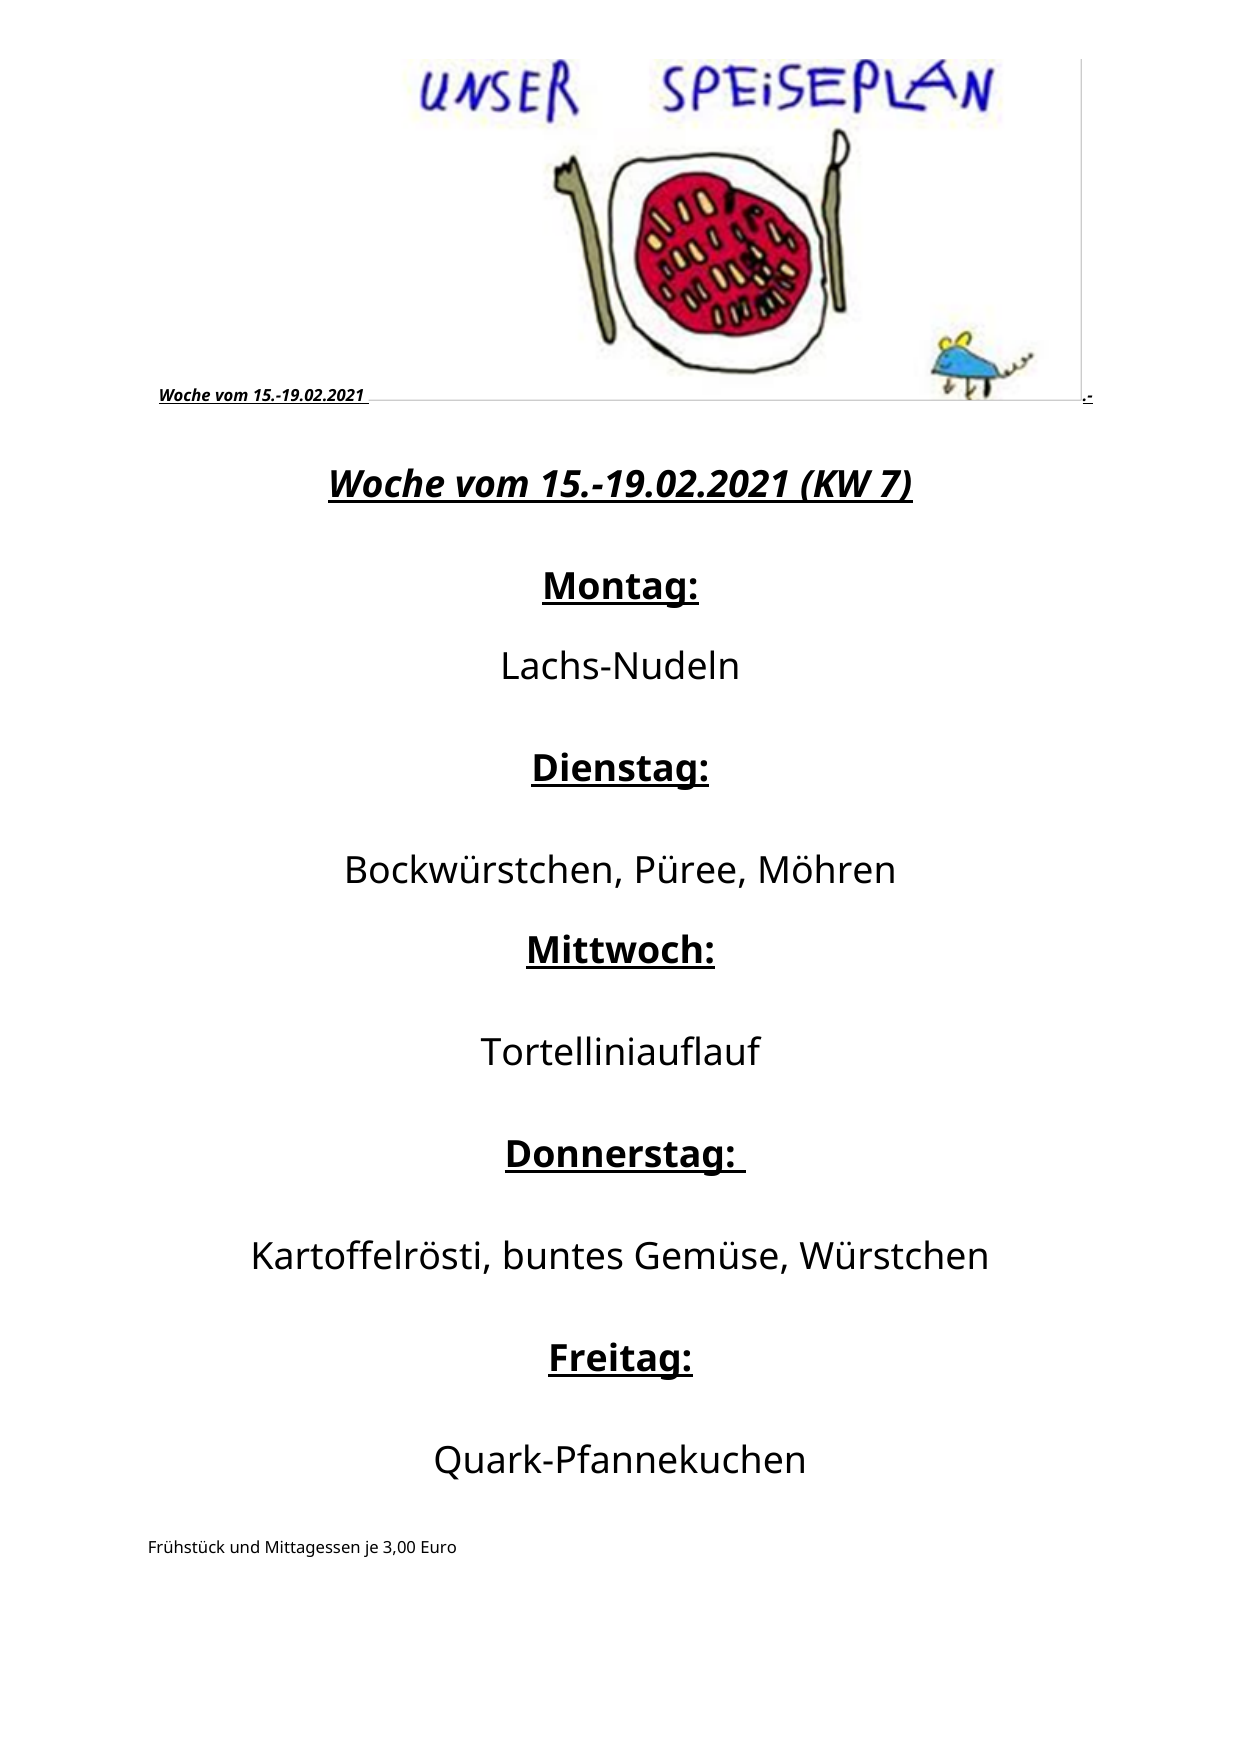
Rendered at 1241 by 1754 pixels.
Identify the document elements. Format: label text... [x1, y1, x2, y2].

text Dienstag: [148, 741, 1092, 792]
text Frühstück und Mittagessen je 3,00 Euro [148, 1536, 1092, 1558]
text Tortelliniauflauf [148, 1025, 1092, 1076]
text Kartoffelrösti, buntes Gemüse, Würstchen [148, 1229, 1092, 1280]
text Woche vom 15.-19.02.2021 (KW 7) [148, 457, 1092, 508]
text Bockwürstchen, Püree, Möhren [148, 843, 1092, 894]
text Mittwoch: [148, 923, 1092, 974]
text Montag: [148, 559, 1092, 610]
picture [368, 59, 1083, 402]
text Freitag: [148, 1331, 1092, 1382]
text Donnerstag: [148, 1127, 1092, 1178]
text Lachs-Nudeln [148, 639, 1092, 690]
text Quark-Pfannekuchen [148, 1433, 1092, 1484]
